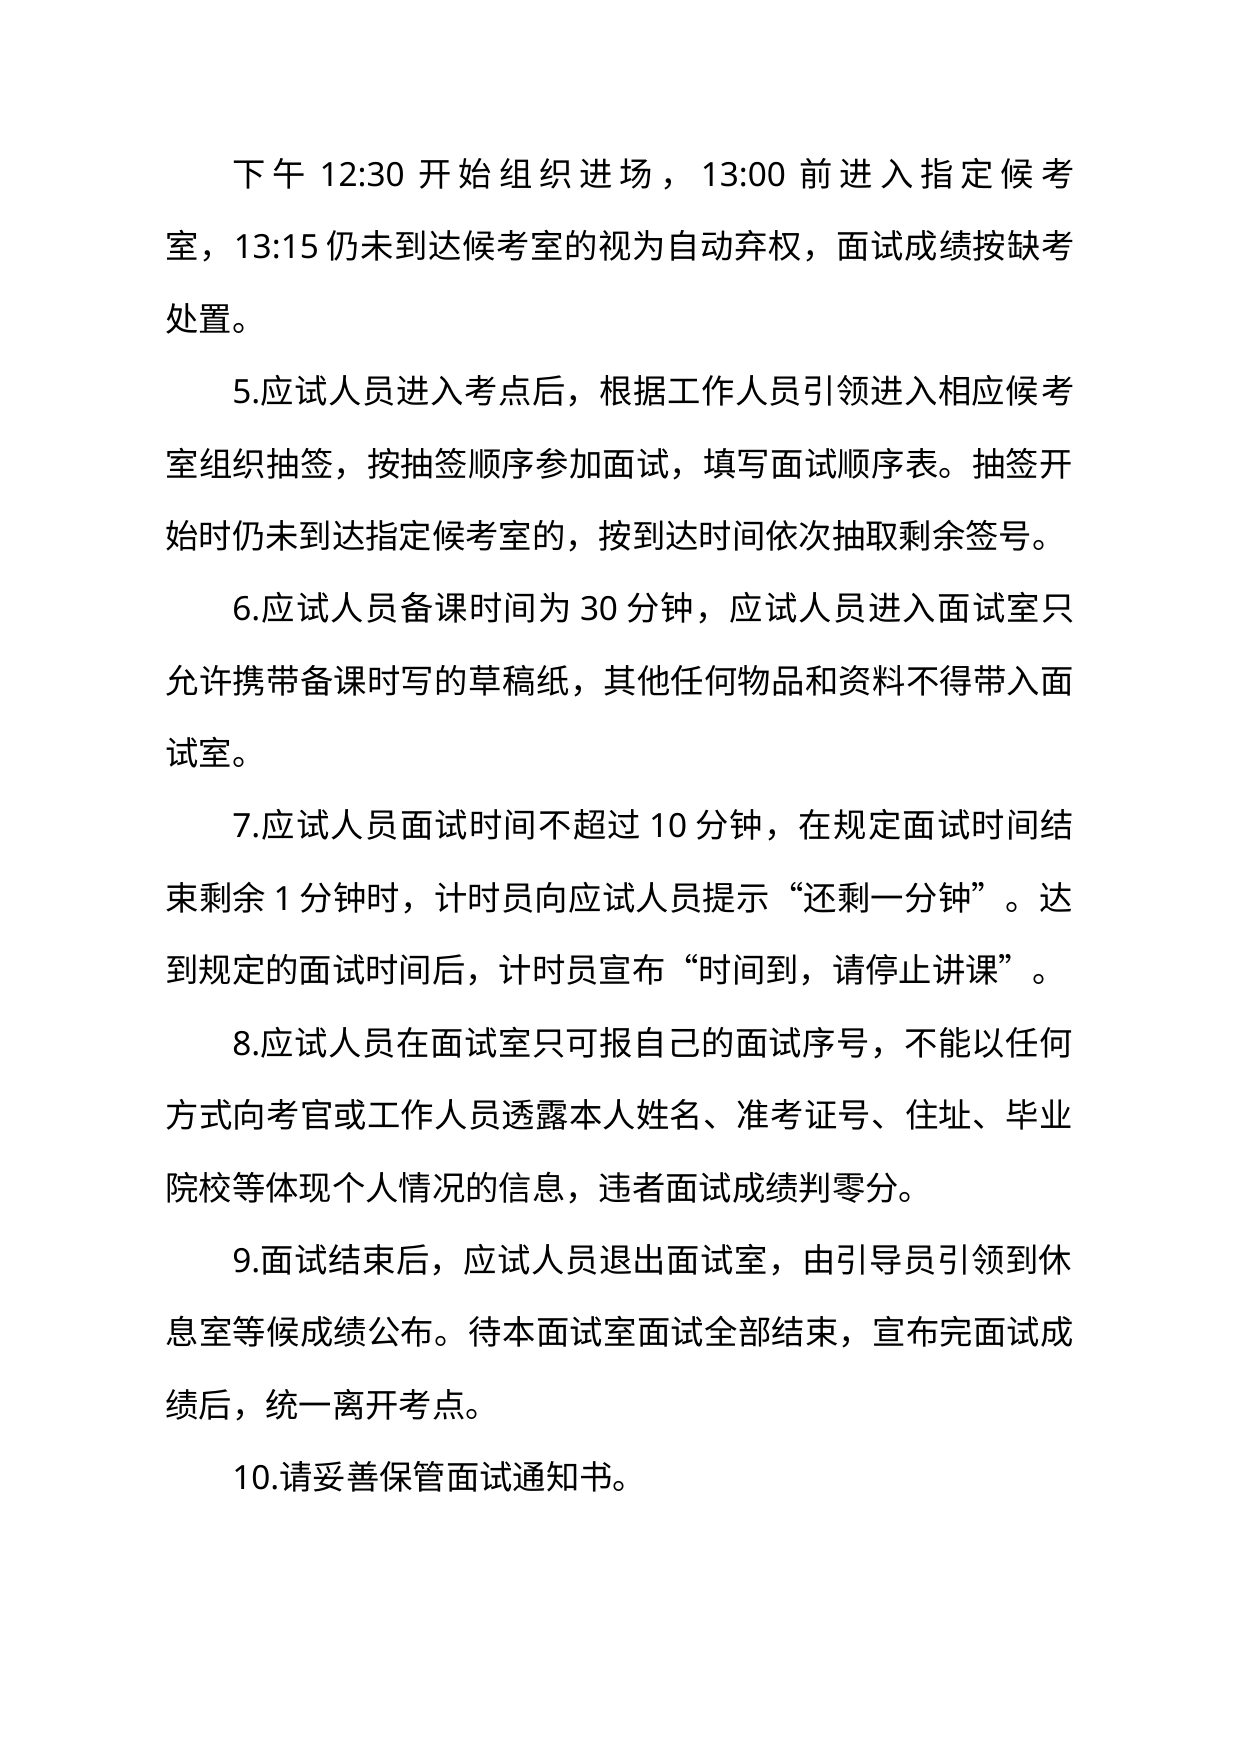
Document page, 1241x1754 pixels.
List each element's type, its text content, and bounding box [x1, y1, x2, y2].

text 10.请妥善保管面试通知书。 [165, 1451, 1075, 1499]
text 9.面试结束后，应试人员退出面试室，由引导员引领到休息室等候成绩公布。待本面试室面试全部结束，宣布完面试成绩后，统一离开考点。 [165, 1233, 1075, 1427]
text 8.应试人员在面试室只可报自己的面试序号，不能以任何方式向考官或工作人员透露本人姓名、准考证号、住址、毕业院校等体现个人情况的信息，违者面试成绩判零分。 [165, 1016, 1075, 1209]
text 下午12:30开始组织进场，13:00前进入指定候考室，13:15仍未到达候考室的视为自动弃权，面试成绩按缺考处置。 [165, 148, 1075, 341]
text 6.应试人员备课时间为30分钟，应试人员进入面试室只允许携带备课时写的草稿纸，其他任何物品和资料不得带入面试室。 [165, 582, 1075, 775]
text 5.应试人员进入考点后，根据工作人员引领进入相应候考室组织抽签，按抽签顺序参加面试，填写面试顺序表。抽签开始时仍未到达指定候考室的，按到达时间依次抽取剩余签号。 [165, 365, 1075, 558]
text 7.应试人员面试时间不超过10分钟，在规定面试时间结束剩余1分钟时，计时员向应试人员提示“还剩一分钟”。达到规定的面试时间后，计时员宣布“时间到，请停止讲课”。 [165, 799, 1075, 992]
